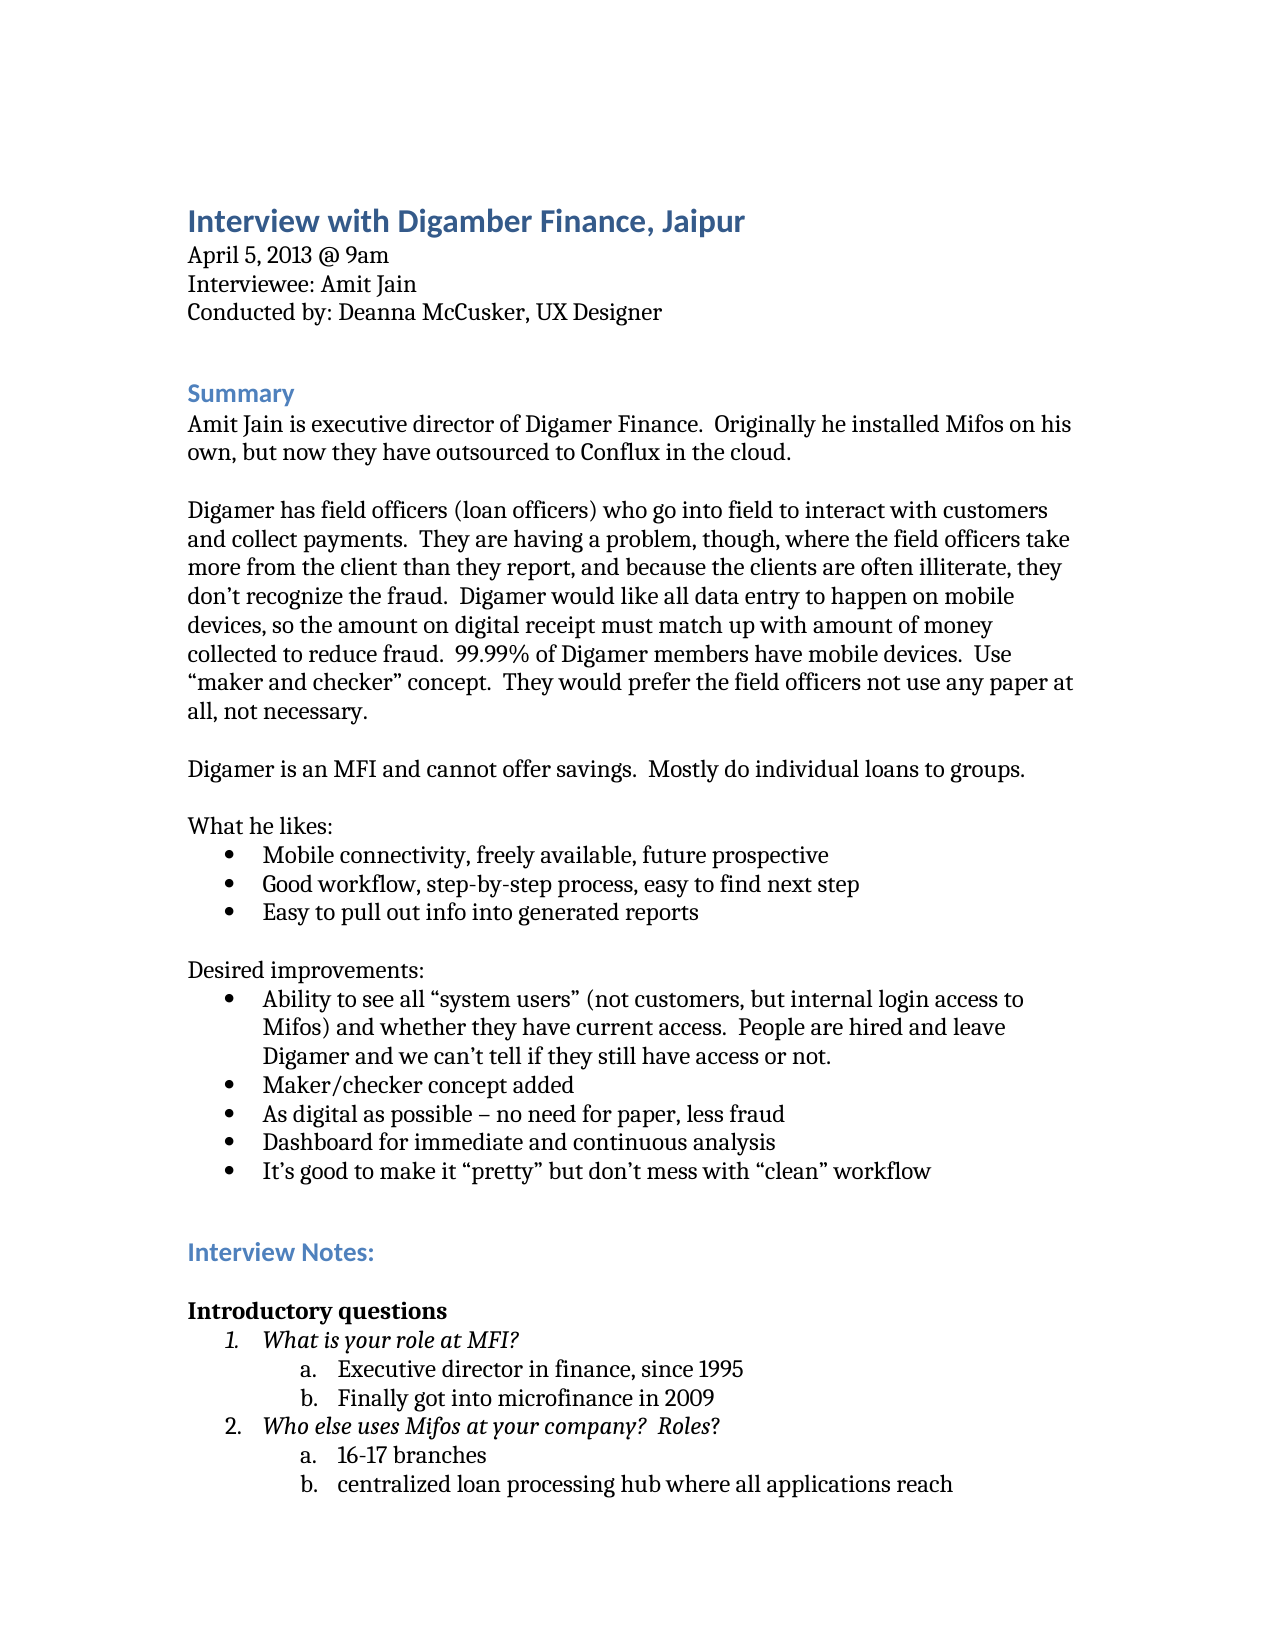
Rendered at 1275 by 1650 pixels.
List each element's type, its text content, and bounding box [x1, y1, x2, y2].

subtitle Interview Notes: [187, 1235, 1087, 1268]
list Finally got into microfinance in 2009 [300, 1383, 1087, 1412]
text Digamer is an MFI and cannot offer savings. Mostly do individual loans to groups. [187, 754, 1087, 783]
list Easy to pull out info into generated reports [225, 898, 1087, 927]
text Interviewee: Amit Jain [187, 269, 1087, 298]
list 16-17 branches [300, 1441, 1087, 1470]
list What is your role at MFI? [225, 1326, 1087, 1355]
list Mobile connectivity, freely available, future prospective [225, 841, 1087, 869]
subtitle Summary [187, 377, 1087, 409]
text What he likes: [187, 812, 1087, 841]
text Amit Jain is executive director of Digamer Finance. Originally he installed Mifos on his own, but now they have outsourced to Conflux in the cloud. [187, 409, 1087, 467]
list Ability to see all “system users” (not customers, but internal login access to Mifos) and whether they have current access. People are hired and leave Digamer and we can’t tell if they still have access or not. [225, 984, 1087, 1071]
text Introductory questions [187, 1297, 1087, 1326]
text Digamer has field officers (loan officers) who go into field to interact with customers and collect payments. They are having a problem, though, where the field officers take more from the client than they report, and because the clients are often illiterate, they don’t recognize the fraud. Digamer would like all data entry to happen on mobile devices, so the amount on digital receipt must match up with amount of money collected to reduce fraud. 99.99% of Digamer members have mobile devices. Use “maker and checker” concept. They would prefer the field officers not use any paper at all, not necessary. [187, 496, 1087, 726]
list As digital as possible – no need for paper, less fraud [225, 1099, 1087, 1128]
list Executive director in finance, since 1995 [300, 1355, 1087, 1383]
list Good workflow, step-by-step process, easy to find next step [225, 869, 1087, 898]
text Desired improvements: [187, 956, 1087, 984]
list Dashboard for immediate and continuous analysis [225, 1128, 1087, 1157]
list Who else uses Mifos at your company? Roles? [225, 1412, 1087, 1441]
text Conducted by: Deanna McCusker, UX Designer [187, 298, 1087, 327]
list It’s good to make it “pretty” but don’t mess with “clean” workflow [225, 1157, 1087, 1186]
subtitle Interview with Digamber Finance, Jaipur [187, 200, 1087, 241]
list Maker/checker concept added [225, 1071, 1087, 1099]
text April 5, 2013 @ 9am [187, 241, 1087, 269]
list centralized loan processing hub where all applications reach [300, 1470, 1087, 1498]
